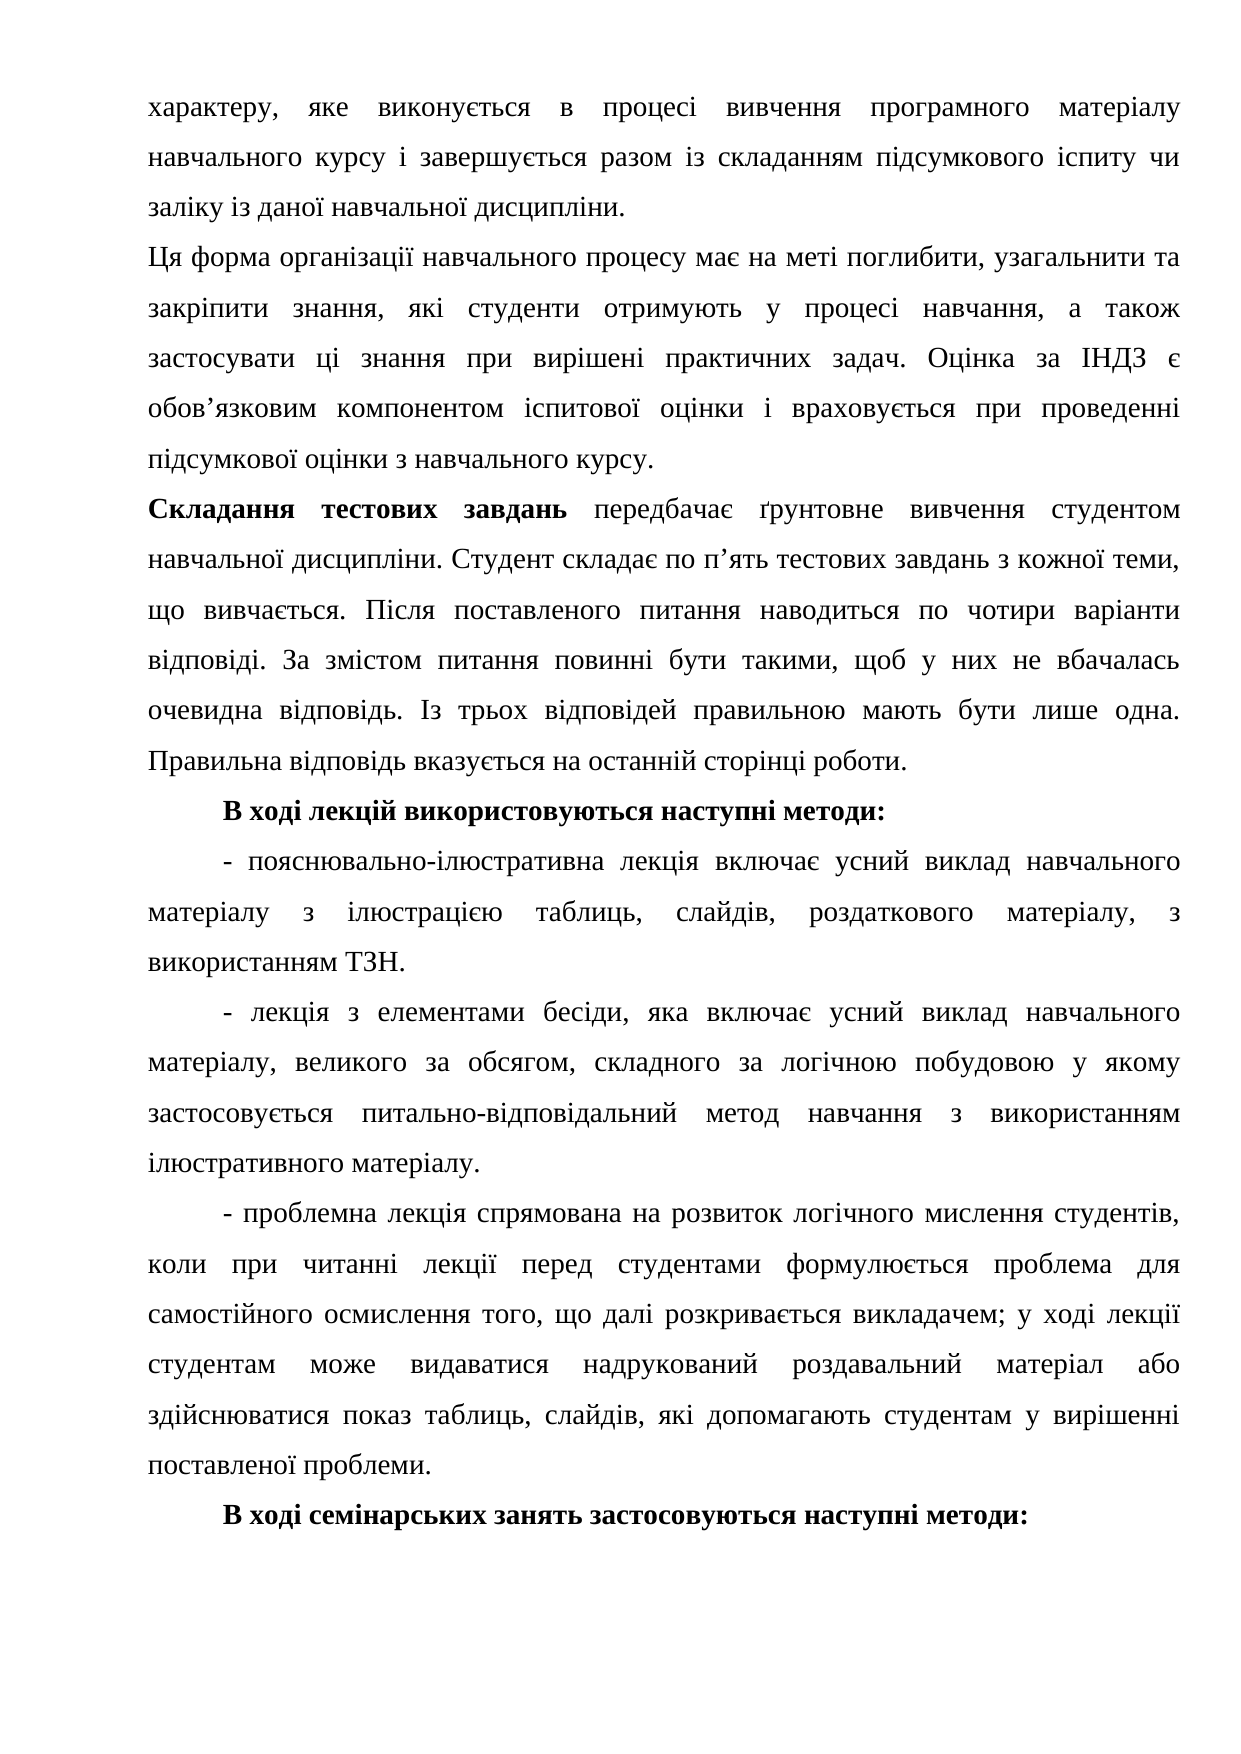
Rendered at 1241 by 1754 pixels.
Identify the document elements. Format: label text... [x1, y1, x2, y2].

text В ході семінарських занять застосовуються наступні методи: [148, 1497, 1181, 1531]
text Ця форма організації навчального процесу має на меті поглибити, узагальнити та закріпити знання, які студенти отримують у процесі навчання, а також застосувати ці знання при вирішені практичних задач. Оцінка за ІНДЗ є обов’язковим компонентом іспитової оцінки і враховується при проведенні підсумкової оцінки з навчального курсу. [148, 239, 1181, 474]
text Складання тестових завдань передбачає ґрунтовне вивчення студентом навчальної дисципліни. Студент складає по п’ять тестових завдань з кожної теми, що вивчається. Після поставленого питання наводиться по чотири варіанти відповіді. За змістом питання повинні бути такими, щоб у них не вбачалась очевидна відповідь. Із трьох відповідей правильною мають бути лише одна. Правильна відповідь вказується на останній сторінці роботи. [148, 491, 1181, 776]
text - лекція з елементами бесіди, яка включає усний виклад навчального матеріалу, великого за обсягом, складного за логічною побудовою у якому застосовується питально-відповідальний метод навчання з використанням ілюстративного матеріалу. [148, 994, 1181, 1179]
text - проблемна лекція спрямована на розвиток логічного мислення студентів, коли при читанні лекції перед студентами формулюється проблема для самостійного осмислення того, що далі розкривається викладачем; у ході лекції студентам може видаватися надрукований роздавальний матеріал або здійснюватися показ таблиць, слайдів, які допомагають студентам у вирішенні поставленої проблеми. [148, 1196, 1181, 1481]
text - пояснювально-ілюстративна лекція включає усний виклад навчального матеріалу з ілюстрацією таблиць, слайдів, роздаткового матеріалу, з використанням ТЗН. [148, 843, 1181, 977]
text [148, 89, 1181, 223]
text В ході лекцій використовуються наступні методи: [148, 793, 1181, 827]
